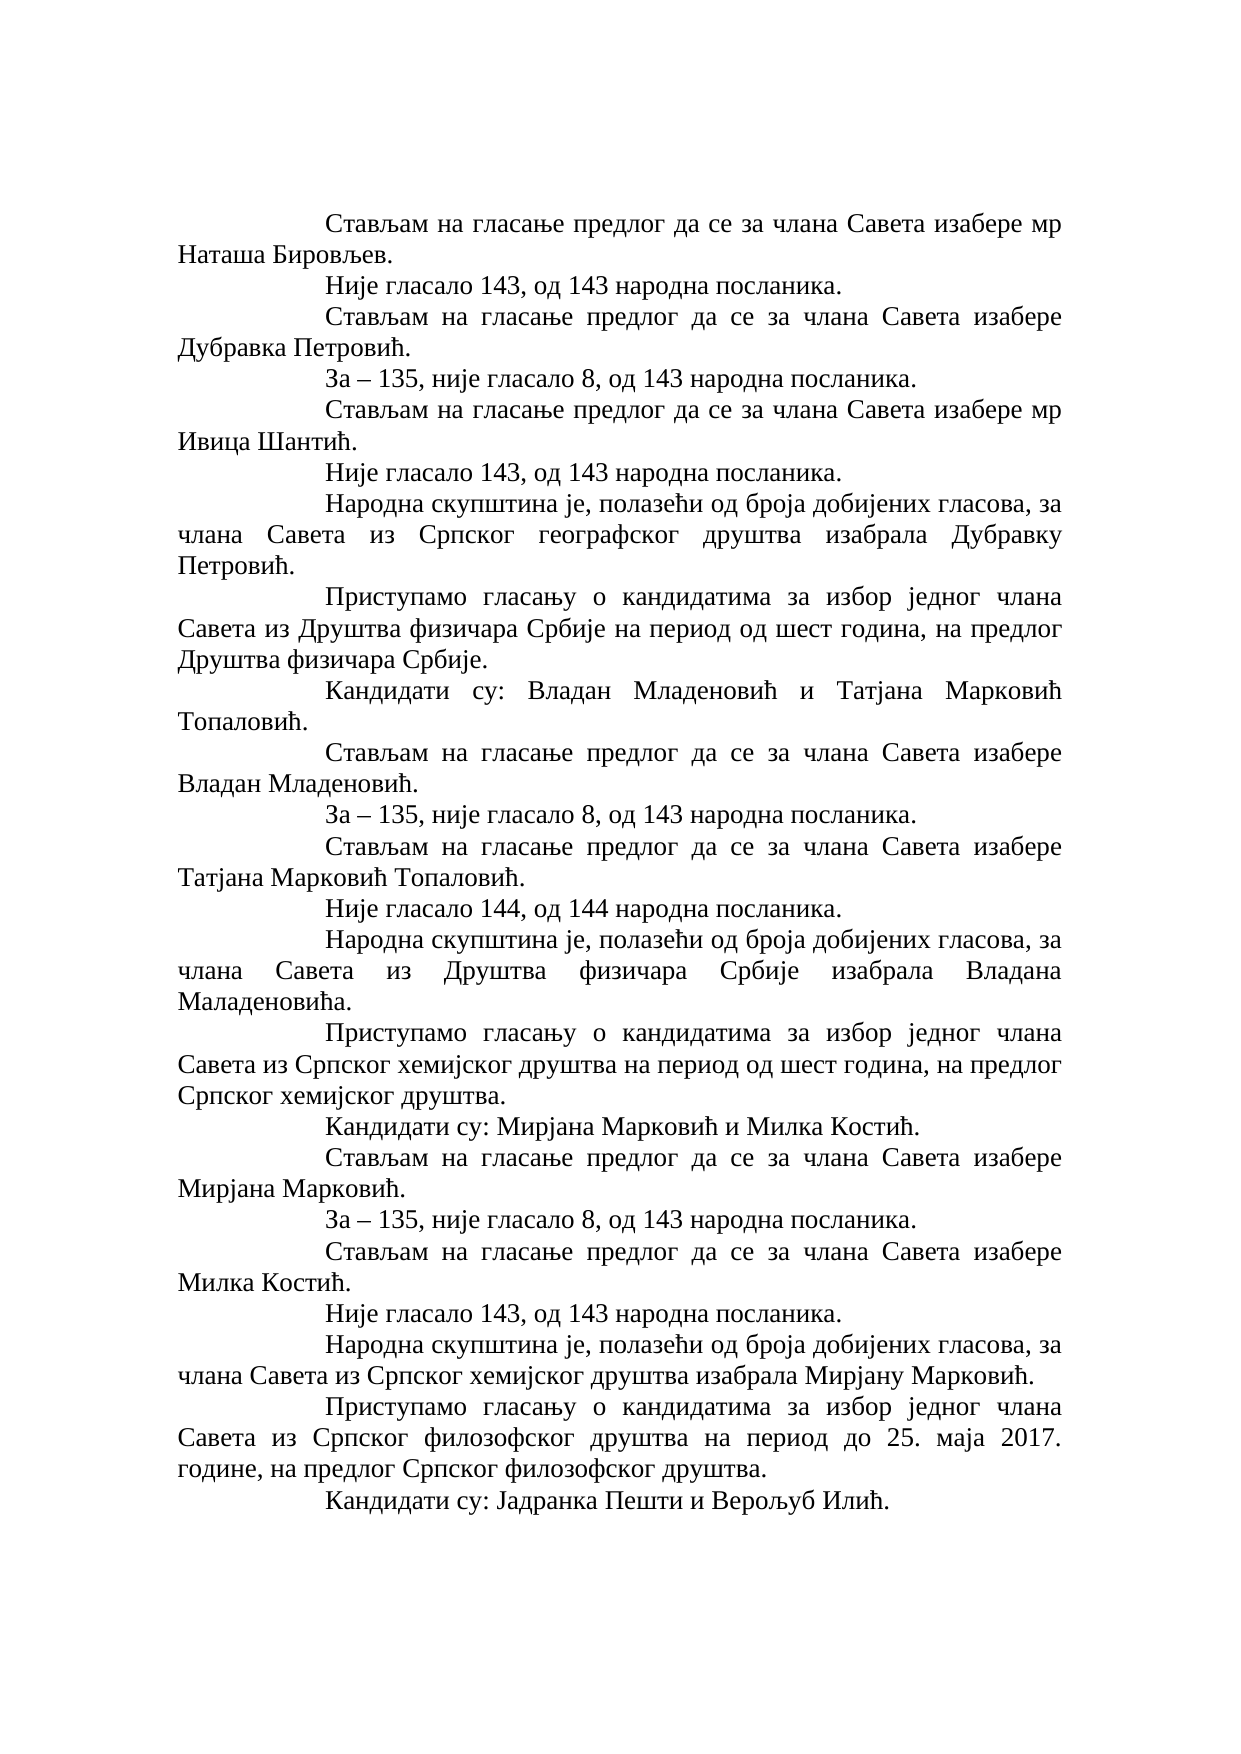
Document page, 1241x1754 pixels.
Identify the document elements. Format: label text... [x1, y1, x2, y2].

text Кандидати су: Јадранка Пешти и Верољуб Илић. [177, 1484, 1063, 1515]
text Стављам на гласање предлог да се за члана Савета изабере Владан Младеновић. [177, 736, 1063, 798]
text За – 135, није гласало 8, од 143 народна посланика. [177, 362, 1063, 394]
text Приступамо гласању о кандидатима за избор једног члана Савета из Српског филозофског друштва на период до 25. маја 2017. године, на предлог Српског филозофског друштва. [177, 1390, 1063, 1484]
text За – 135, није гласало 8, од 143 народна посланика. [177, 798, 1063, 830]
text Није гласало 144, од 144 народна посланика. [177, 892, 1063, 923]
text Кандидати су: Владан Младеновић и Татјана Марковић Топаловић. [177, 674, 1063, 736]
text Народна скупштина је, полазећи од броја добијених гласова, за члана Савета из Српског географског друштва изабрала Дубравку Петровић. [177, 487, 1063, 581]
text Стављам на гласање предлог да се за члана Савета изабере мр Ивица Шантић. [177, 394, 1063, 456]
text Није гласало 143, од 143 народна посланика. [177, 1297, 1063, 1328]
text Стављам на гласање предлог да се за члана Савета изабере Милка Костић. [177, 1234, 1063, 1297]
text Приступамо гласању о кандидатима за избор једног члана Савета из Српског хемијског друштва на период од шест година, на предлог Српског хемијског друштва. [177, 1017, 1063, 1110]
text За – 135, није гласало 8, од 143 народна посланика. [177, 1203, 1063, 1234]
text Није гласало 143, од 143 народна посланика. [177, 269, 1063, 300]
text Кандидати су: Мирјана Марковић и Милка Костић. [177, 1110, 1063, 1141]
text Народна скупштина је, полазећи од броја добијених гласова, за члана Савета из Српског хемијског друштва изабрала Мирјану Марковић. [177, 1328, 1063, 1390]
text Стављам на гласање предлог да се за члана Савета изабере Татјана Марковић Топаловић. [177, 830, 1063, 892]
text Није гласало 143, од 143 народна посланика. [177, 456, 1063, 487]
text Стављам на гласање предлог да се за члана Савета изабере мр Наташа Бировљев. [177, 207, 1063, 269]
text Приступамо гласању о кандидатима за избор једног члана Савета из Друштва физичара Србије на период од шест година, на предлог Друштва физичара Србије. [177, 581, 1063, 674]
text Народна скупштина је, полазећи од броја добијених гласова, за члана Савета из Друштва физичара Србије изабрала Владана Маладеновића. [177, 923, 1063, 1017]
text Стављам на гласање предлог да се за члана Савета изабере Мирјана Марковић. [177, 1141, 1063, 1203]
text Стављам на гласање предлог да се за члана Савета изабере Дубравка Петровић. [177, 300, 1063, 362]
